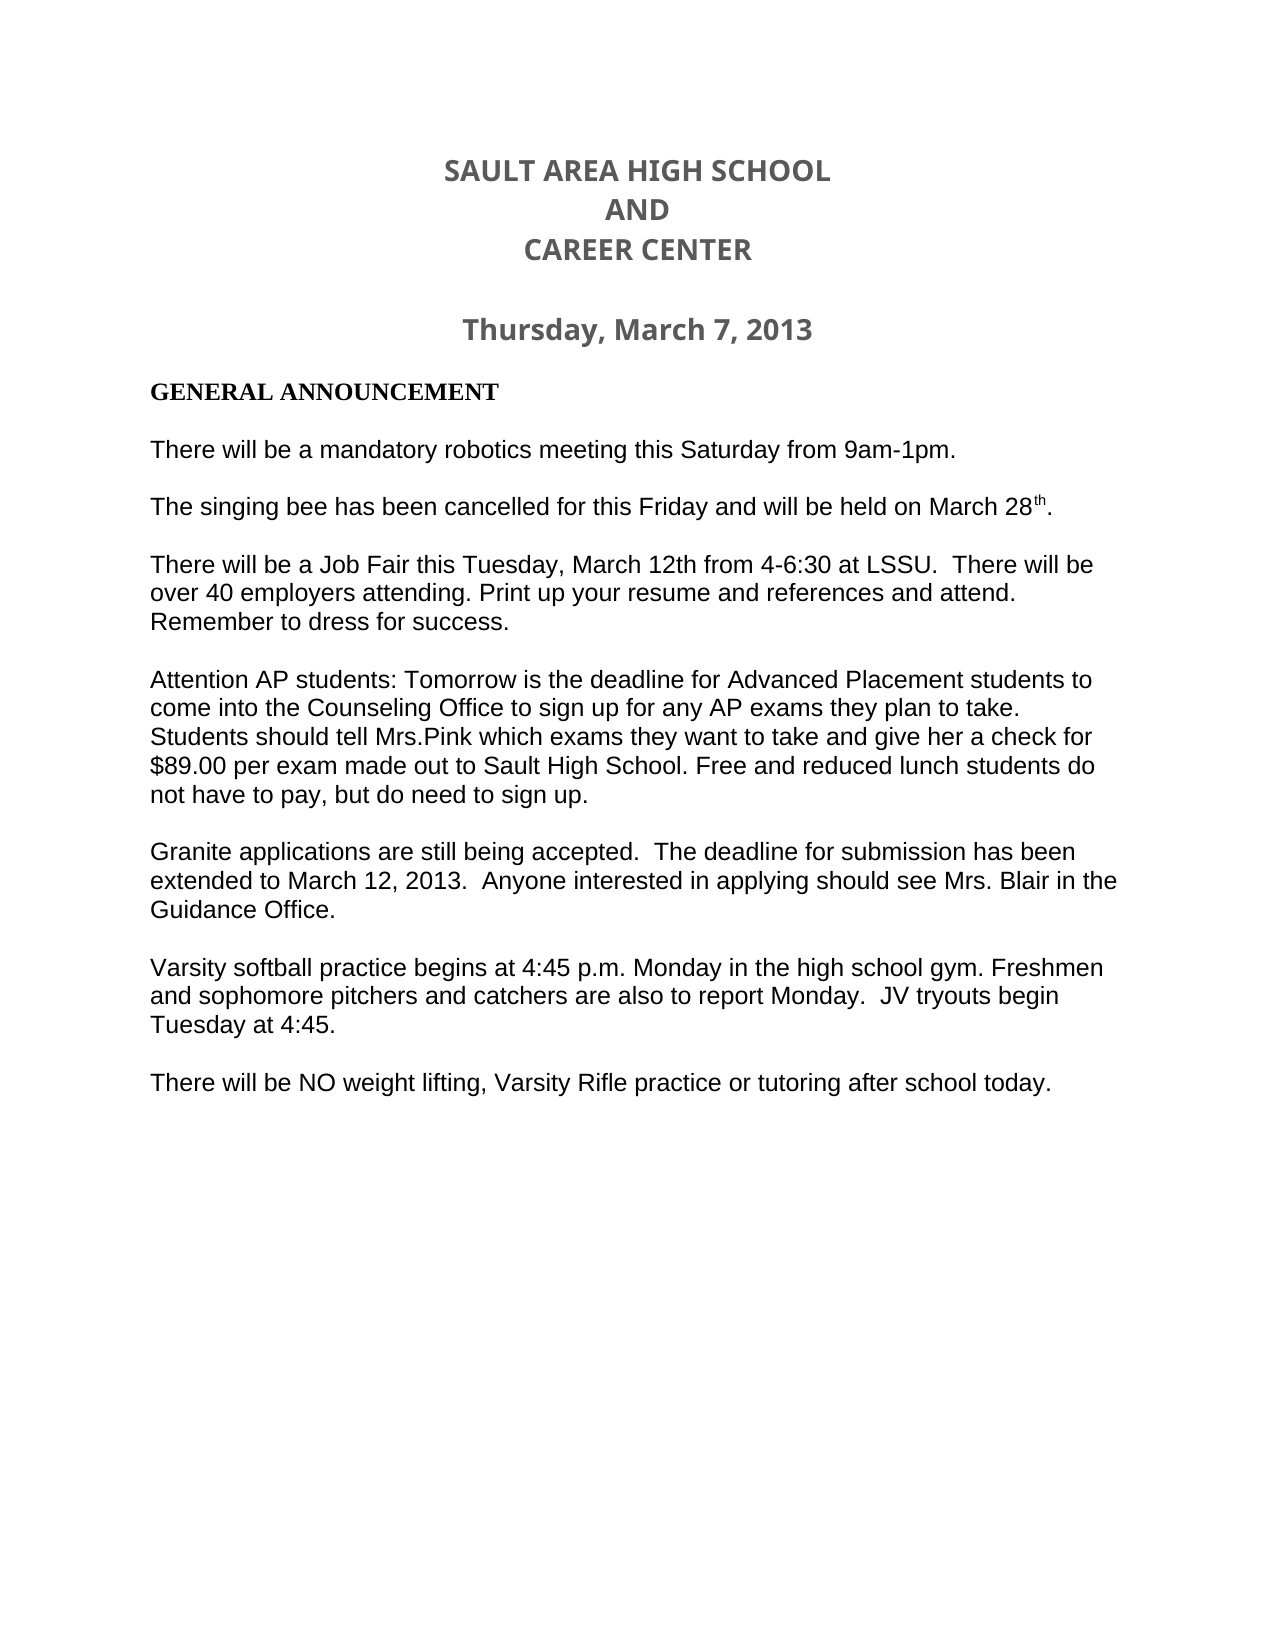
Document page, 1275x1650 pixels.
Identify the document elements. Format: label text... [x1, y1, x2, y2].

text Thursday, March 7, 2013 [150, 309, 1125, 348]
text AND [150, 190, 1125, 229]
text Attention AP students: Tomorrow is the deadline for Advanced Placement students to come into the Counseling Office to sign up for any AP exams they plan to take. Students should tell Mrs.Pink which exams they want to take and give her a check for $89.00 per exam made out to Sault High School. Free and reduced lunch students do not have to pay, but do need to sign up. [150, 665, 1125, 808]
text There will be NO weight lifting, Varsity Rifle practice or tutoring after school today. [150, 1068, 1125, 1097]
text SAULT AREA HIGH SCHOOL [150, 150, 1125, 190]
text CAREER CENTER [150, 229, 1125, 269]
text The singing bee has been cancelled for this Friday and will be held on March 28th. [150, 492, 1125, 521]
text Varsity softball practice begins at 4:45 p.m. Monday in the high school gym. Freshmen and sophomore pitchers and catchers are also to report Monday. JV tryouts begin Tuesday at 4:45. [150, 953, 1125, 1039]
text There will be a mandatory robotics meeting this Saturday from 9am-1pm. [150, 435, 1125, 463]
text Granite applications are still being accepted. The deadline for submission has been extended to March 12, 2013. Anyone interested in applying should see Mrs. Blair in the Guidance Office. [150, 837, 1125, 923]
text GENERAL ANNOUNCEMENT [150, 377, 1125, 406]
text There will be a Job Fair this Tuesday, March 12th from 4-6:30 at LSSU. There will be over 40 employers attending. Print up your resume and references and attend. Remember to dress for success. [150, 550, 1125, 636]
